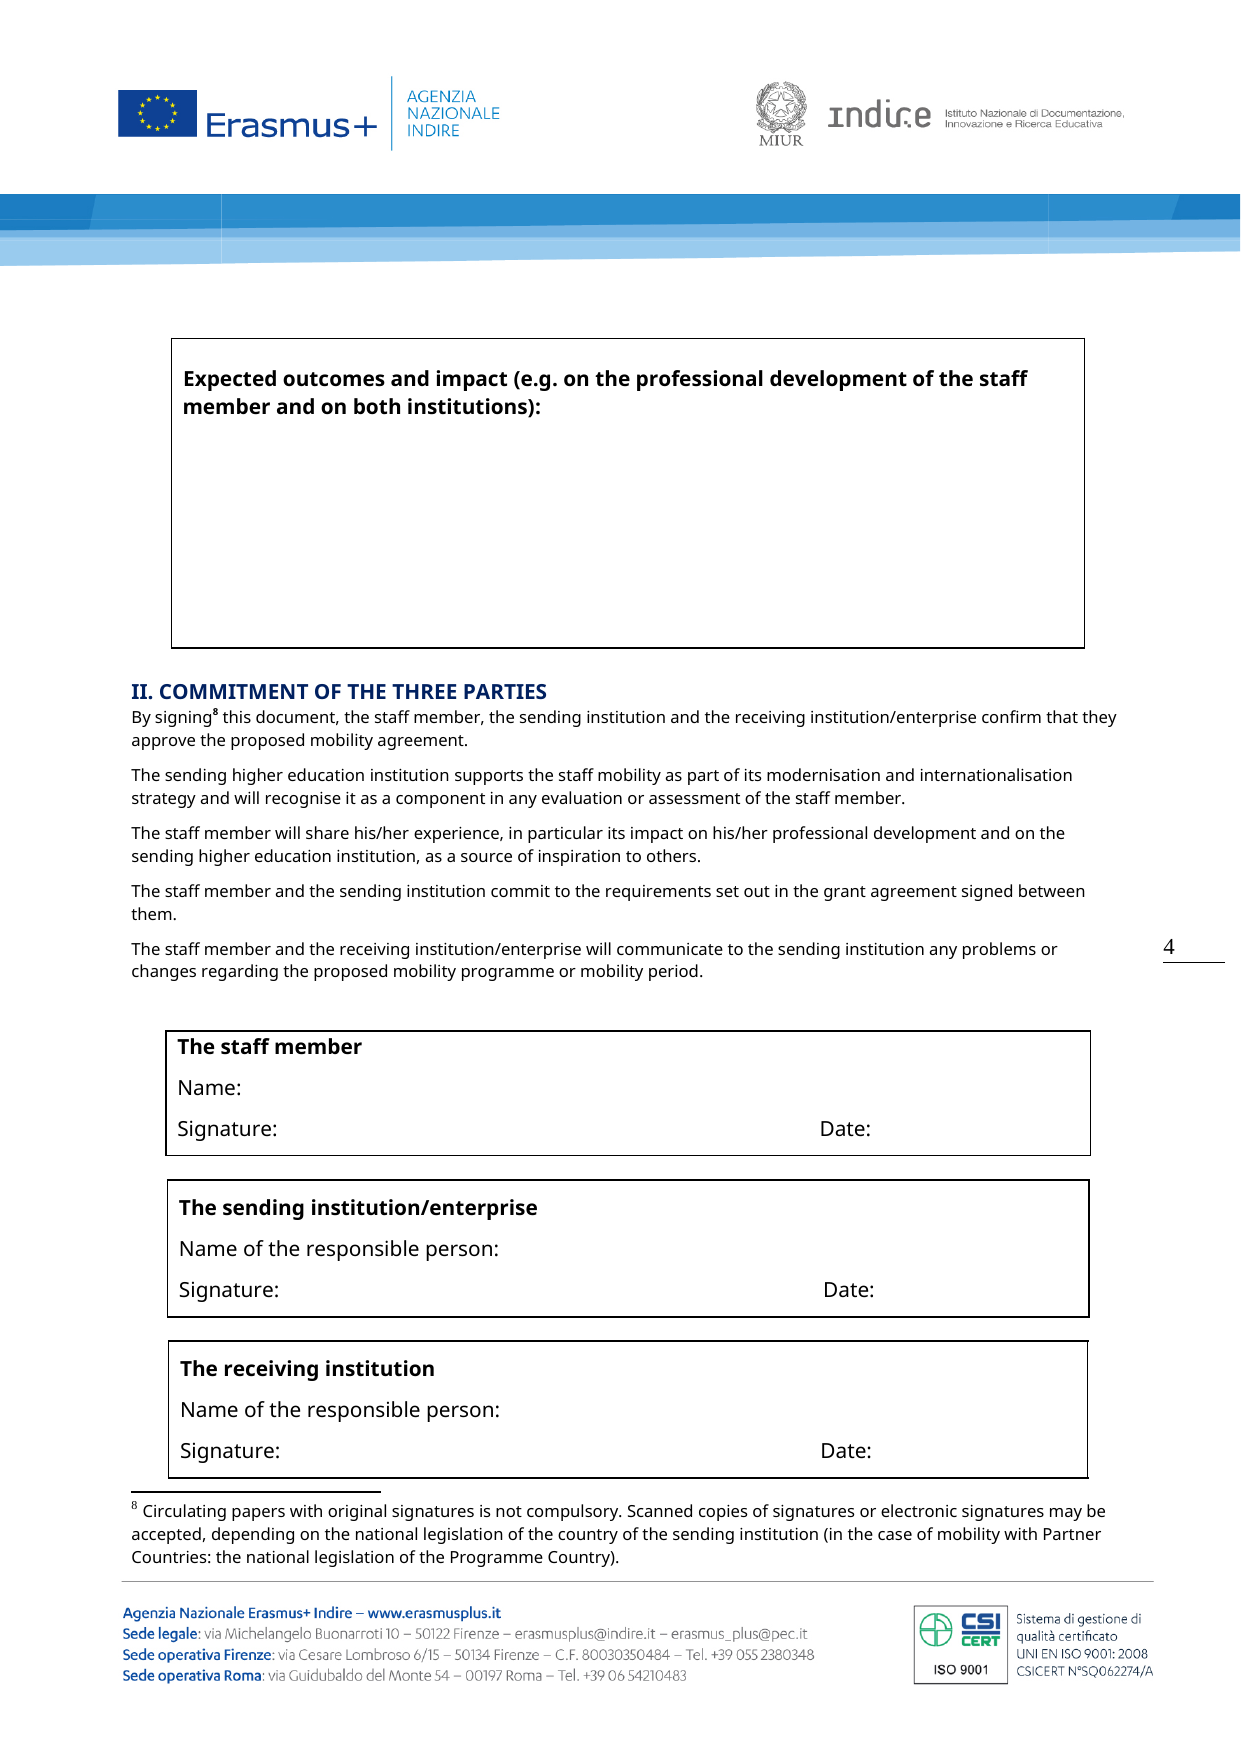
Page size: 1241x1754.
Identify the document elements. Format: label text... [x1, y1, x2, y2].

table_header The receiving institution Name of the responsible person: Signature: Date: [169, 1342, 1087, 1477]
text The staff member will share his/her experience, in particular its impact on his/her professional development and on the sending higher education institution, as a source of inspiration to others. [131, 821, 1125, 867]
table_header The sending institution/enterprise Name of the responsible person: Signature: Date: [168, 1181, 1088, 1316]
picture [0, 0, 1241, 266]
table_header The staff member Name: Signature: Date: [167, 1032, 1090, 1155]
text The staff member and the receiving institution/enterprise will communicate to the sending institution any problems or changes regarding the proposed mobility programme or mobility period. [131, 937, 1125, 983]
table_cell Expected outcomes and impact (e.g. on the professional development of the staff member and on both institutions): [172, 339, 1084, 647]
text The sending higher education institution supports the staff mobility as part of its modernisation and internationalisation strategy and will recognise it as a component in any evaluation or assessment of the staff member. [131, 763, 1125, 809]
text The staff member and the sending institution commit to the requirements set out in the grant agreement signed between them. [131, 879, 1125, 925]
picture [0, 1568, 1241, 1754]
text II. COMMITMENT OF THE THREE PARTIES [131, 677, 1125, 706]
text By signing this document, the staff member, the sending institution and the receiving institution/enterprise confirm that they approve the proposed mobility agreement. [131, 706, 1125, 751]
